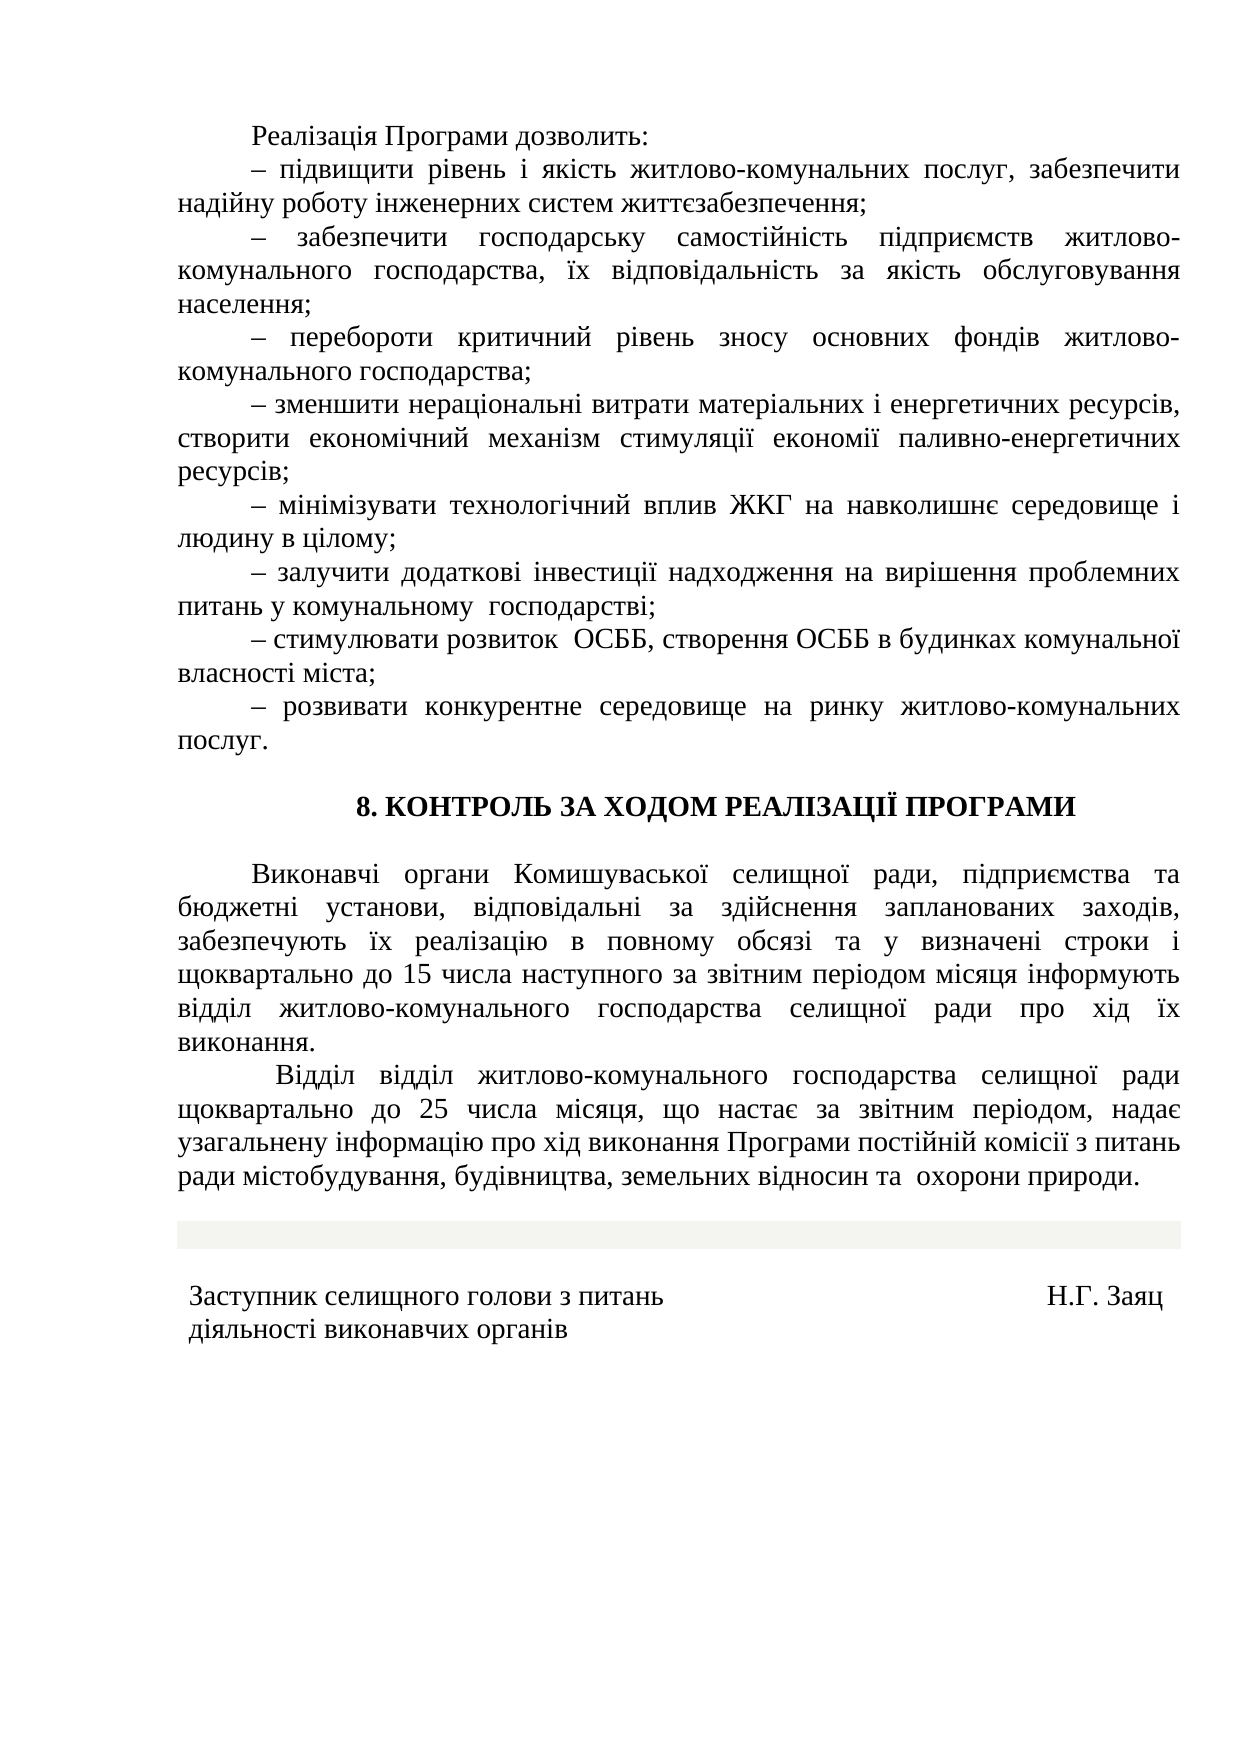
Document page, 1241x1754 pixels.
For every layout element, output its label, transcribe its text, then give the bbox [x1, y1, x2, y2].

table_header Заступник селищного голови з питань діяльності виконавчих органів [177, 1278, 676, 1345]
text – зменшити нераціональні витрати матеріальних і енергетичних ресурсів, створити економічний механізм стимуляції економії паливно-енергетичних ресурсів; [177, 386, 1181, 487]
text – залучити додаткові інвестиції надходження на вирішення проблемних питань у комунальному господарстві; [177, 554, 1181, 621]
text – перебороти критичний рівень зносу основних фондів житлово-комунального господарства; [177, 319, 1181, 386]
text – мінімізувати технологічний вплив ЖКГ на навколишнє середовище і людину в цілому; [177, 487, 1181, 554]
text – забезпечити господарську самостійність підприємств житлово-комунального господарства, їх відповідальність за якість обслуговування населення; [177, 219, 1181, 319]
text – підвищити рівень і якість житлово-комунальних послуг, забезпечити надійну роботу інженерних систем життєзабезпечення; [177, 152, 1181, 219]
text Відділ відділ житлово-комунального господарства селищної ради щоквартально до 25 числа місяця, що настає за звітним періодом, надає узагальнену інформацію про хід виконання Програми постійній комісії з питань ради містобудування, будівництва, земельних відносин та охорони природи. [177, 1057, 1181, 1191]
text Реалізація Програми дозволить: [177, 118, 1181, 152]
table_header Н.Г. Заяц [676, 1278, 1174, 1345]
text – стимулювати розвиток ОСББ, створення ОСББ в будинках комунальної власності міста; [177, 621, 1181, 688]
text – розвивати конкурентне середовище на ринку житлово-комунальних послуг. [177, 688, 1181, 755]
text Виконавчі органи Комишуваської селищної ради, підприємства та бюджетні установи, відповідальні за здійснення запланованих заходів, забезпечують їх реалізацію в повному обсязі та у визначені строки і щоквартально до 15 числа наступного за звітним періодом місяця інформують відділ житлово-комунального господарства селищної ради про хід їх виконання. [177, 856, 1181, 1057]
text 8. КОНТРОЛЬ ЗА ХОДОМ РЕАЛІЗАЦІЇ ПРОГРАМИ [177, 789, 1181, 822]
